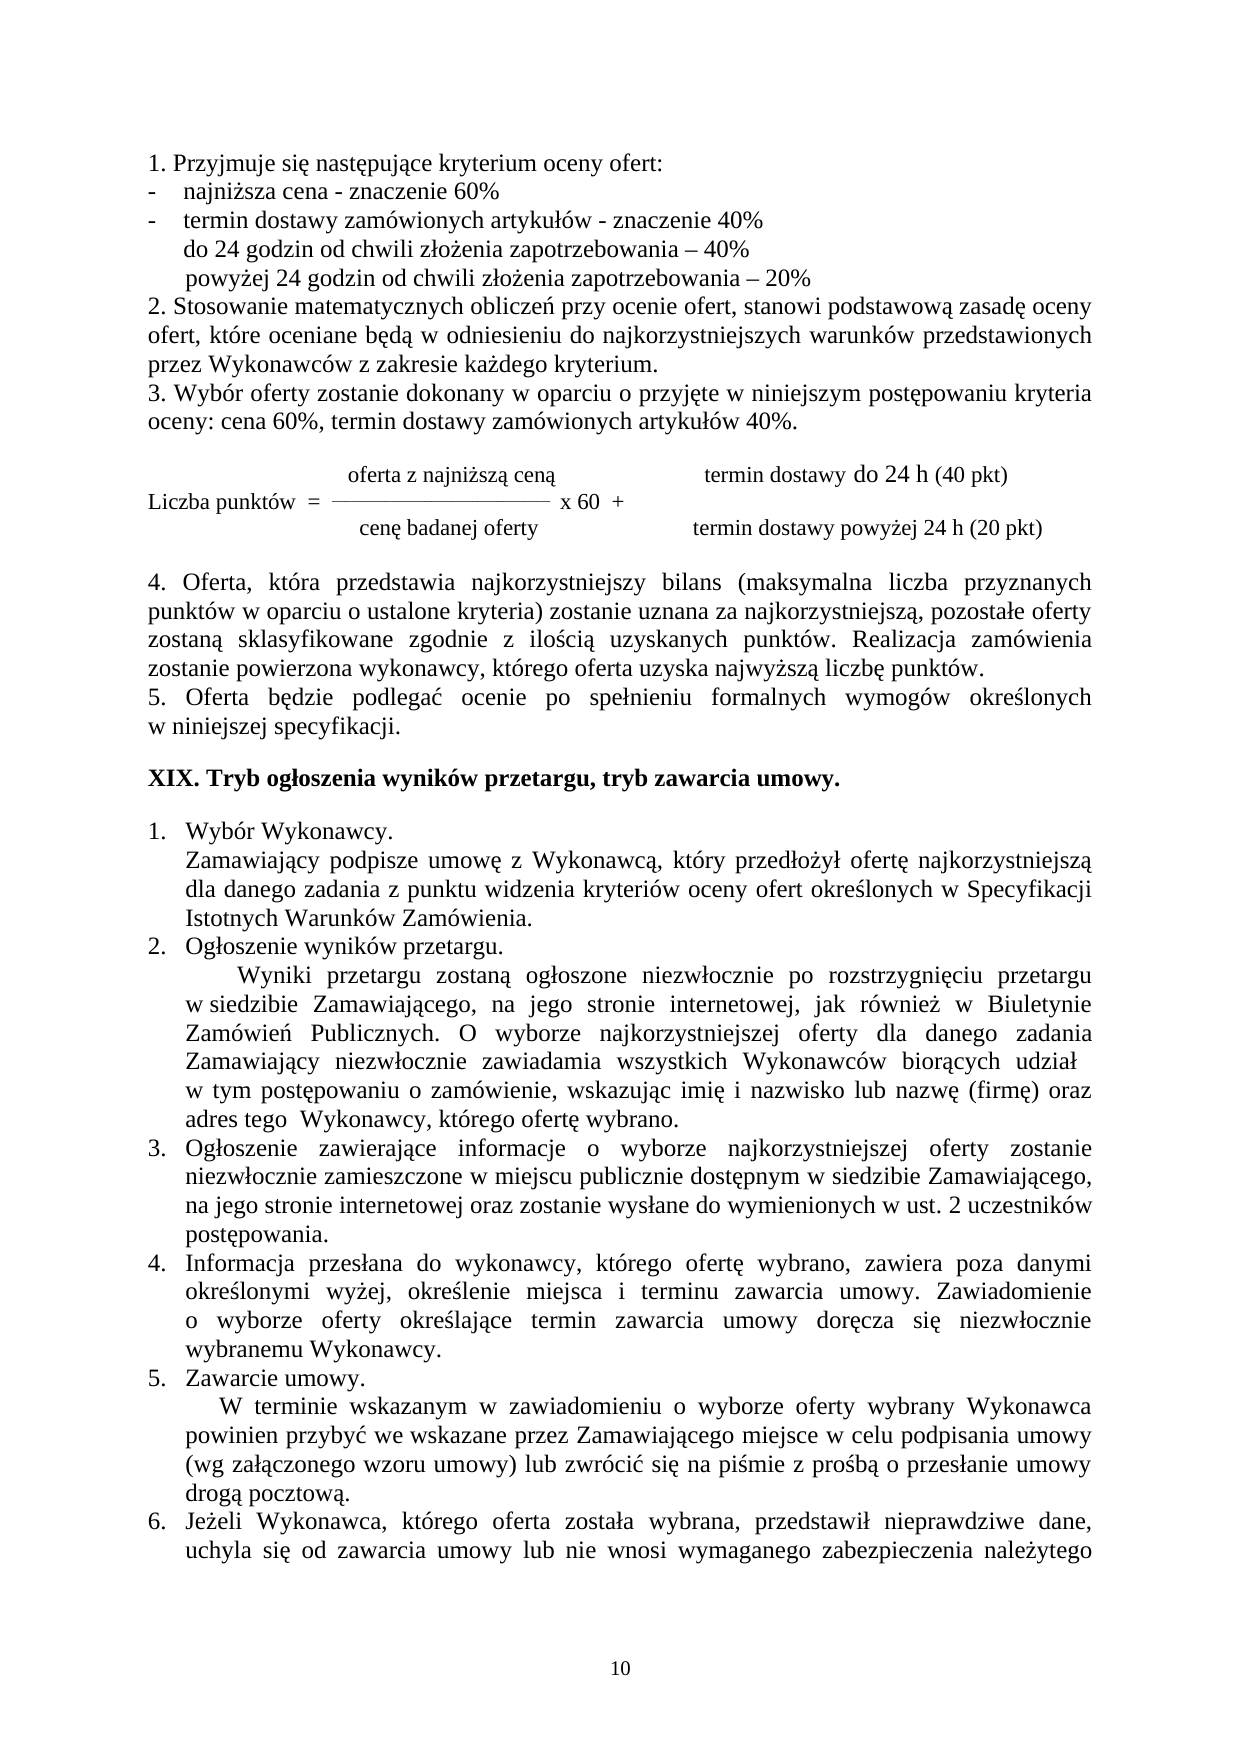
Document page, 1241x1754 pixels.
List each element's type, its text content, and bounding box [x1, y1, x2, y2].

list Ogłoszenie zawierające informacje o wyborze najkorzystniejszej oferty zostanie niezwłocznie zamieszczone w miejscu publicznie dostępnym w siedzibie Zamawiającego, na jego stronie internetowej oraz zostanie wysłane do wymienionych w ust. 2 uczestników postępowania. [148, 1133, 1093, 1248]
list Informacja przesłana do wykonawcy, którego ofertę wybrano, zawiera poza danymi określonymi wyżej, określenie miejsca i terminu zawarcia umowy. Zawiadomienie o wyborze oferty określające termin zawarcia umowy doręcza się niezwłocznie wybranemu Wykonawcy. [148, 1248, 1093, 1363]
text cenę badanej oferty termin dostawy powyżej 24 h (20 pkt) [148, 514, 1093, 541]
text oferta z najniższą ceną termin dostawy do 24 h (40 pkt) [148, 459, 1093, 488]
text Wyniki przetargu zostaną ogłoszone niezwłocznie po rozstrzygnięciu przetargu w siedzibie Zamawiającego, na jego stronie internetowej, jak również w Biuletynie Zamówień Publicznych. O wyborze najkorzystniejszej oferty dla danego zadania Zamawiający niezwłocznie zawiadamia wszystkich Wykonawców biorących udział w tym postępowaniu o zamówienie, wskazując imię i nazwisko lub nazwę (firmę) oraz adres tego Wykonawcy, którego ofertę wybrano. [148, 960, 1093, 1133]
list termin dostawy zamówionych artykułów - znaczenie 40% [148, 205, 1093, 234]
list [148, 1506, 1093, 1564]
list najniższa cena - znaczenie 60% [148, 176, 1093, 205]
text 3. Wybór oferty zostanie dokonany w oparciu o przyjęte w niniejszym postępowaniu kryteria oceny: cena 60%, termin dostawy zamówionych artykułów 40%. [148, 378, 1093, 435]
list Zawarcie umowy. [148, 1363, 1093, 1391]
text Liczba punktów = _________________________________ x 60 + [148, 488, 1093, 514]
text powyżej 24 godzin od chwili złożenia zapotrzebowania – 20% [148, 263, 1093, 291]
list Wybór Wykonawcy. [148, 816, 1093, 845]
text 4. Oferta, która przedstawia najkorzystniejszy bilans (maksymalna liczba przyznanych punktów w oparciu o ustalone kryteria) zostanie uznana za najkorzystniejszą, pozostałe oferty zostaną sklasyfikowane zgodnie z ilością uzyskanych punktów. Realizacja zamówienia zostanie powierzona wykonawcy, którego oferta uzyska najwyższą liczbę punktów. [148, 567, 1093, 682]
text do 24 godzin od chwili złożenia zapotrzebowania – 40% [183, 234, 1093, 263]
text 1. Przyjmuje się następujące kryterium oceny ofert: [148, 148, 1093, 176]
list Ogłoszenie wyników przetargu. [148, 931, 1093, 960]
subtitle XIX. Tryb ogłoszenia wyników przetargu, tryb zawarcia umowy. [148, 763, 1093, 792]
text W terminie wskazanym w zawiadomieniu o wyborze oferty wybrany Wykonawca powinien przybyć we wskazane przez Zamawiającego miejsce w celu podpisania umowy (wg załączonego wzoru umowy) lub zwrócić się na piśmie z prośbą o przesłanie umowy drogą pocztową. [148, 1391, 1093, 1506]
text 5. Oferta będzie podlegać ocenie po spełnieniu formalnych wymogów określonych w niniejszej specyfikacji. [148, 682, 1093, 739]
text Zamawiający podpisze umowę z Wykonawcą, który przedłożył ofertę najkorzystniejszą dla danego zadania z punktu widzenia kryteriów oceny ofert określonych w Specyfikacji Istotnych Warunków Zamówienia. [185, 845, 1093, 931]
text 2. Stosowanie matematycznych obliczeń przy ocenie ofert, stanowi podstawową zasadę oceny ofert, które oceniane będą w odniesieniu do najkorzystniejszych warunków przedstawionych przez Wykonawców z zakresie każdego kryterium. [148, 291, 1093, 378]
